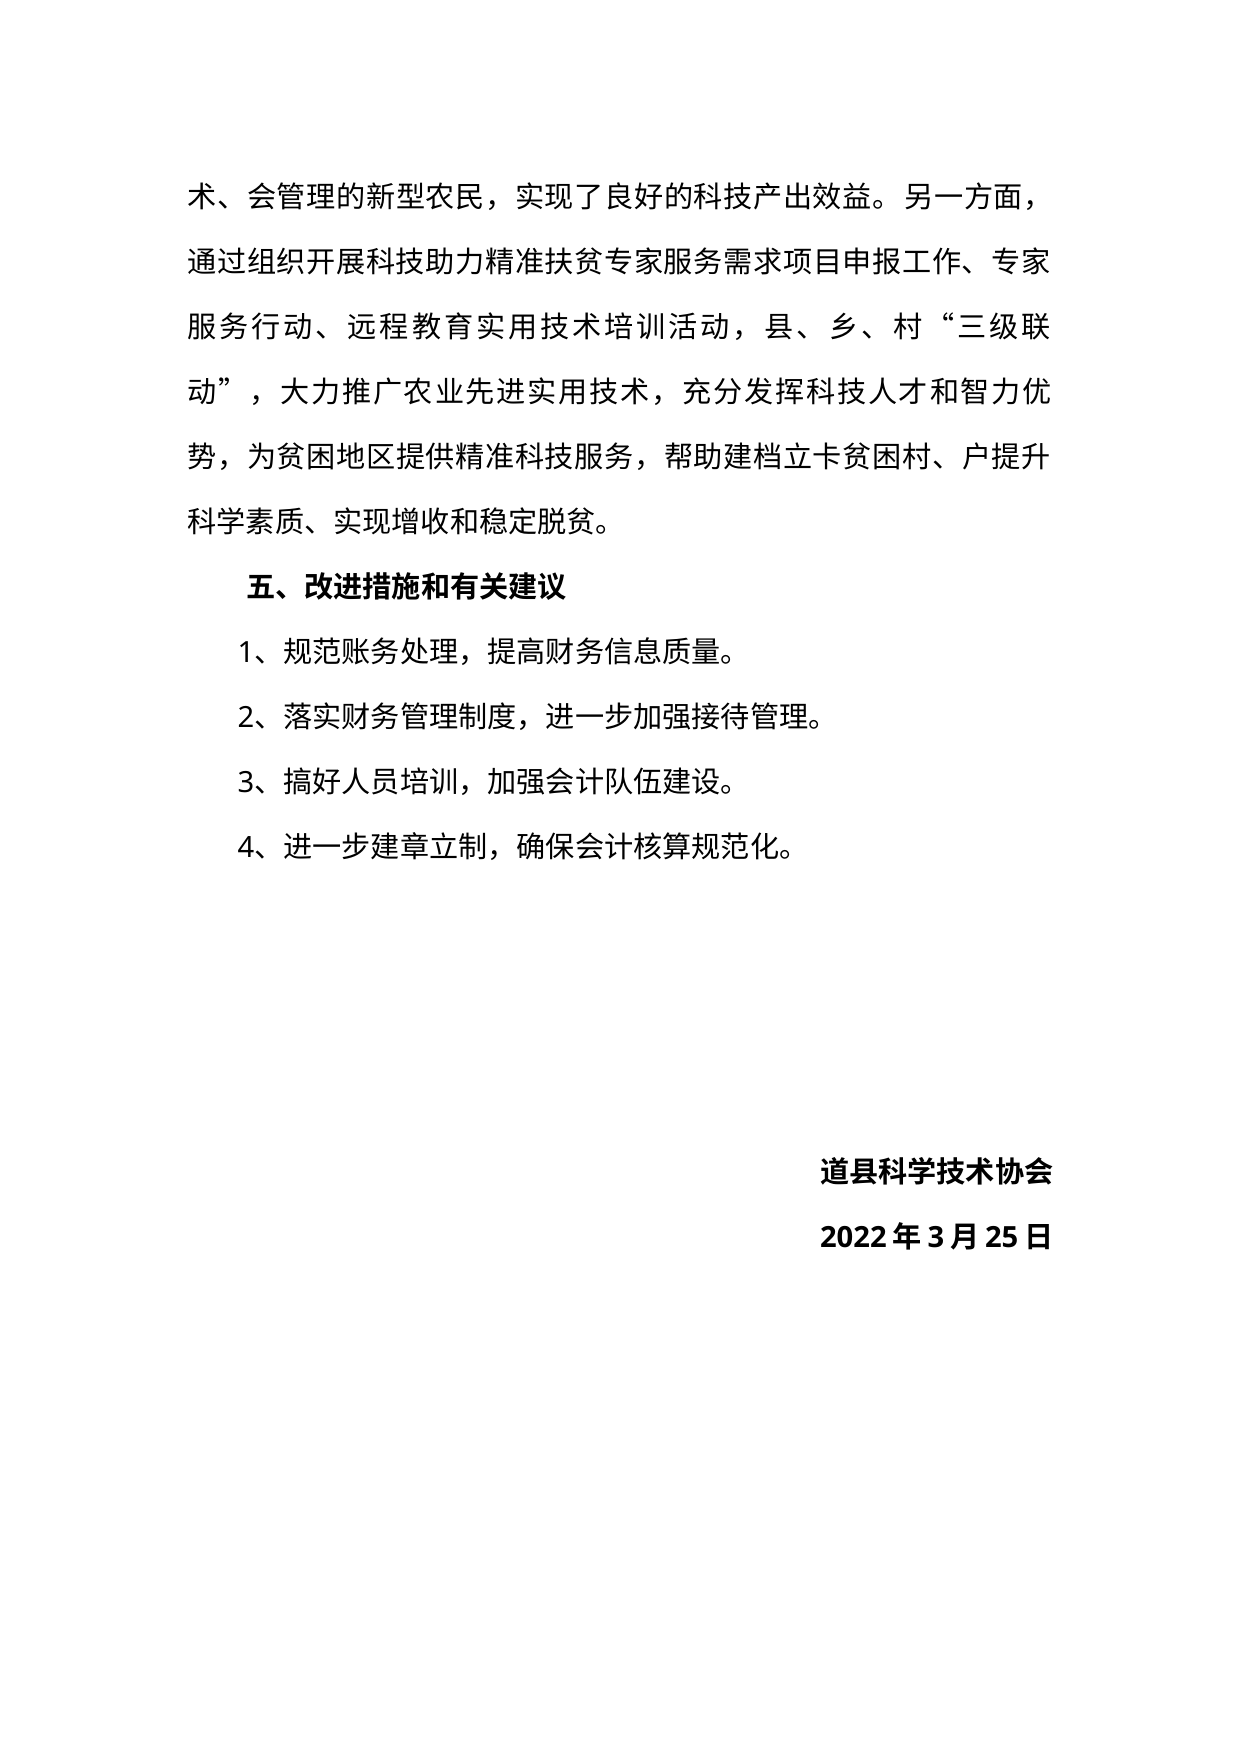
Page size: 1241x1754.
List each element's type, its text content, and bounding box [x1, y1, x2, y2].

text 2、落实财务管理制度，进一步加强接待管理。 [187, 682, 1053, 747]
text 五、改进措施和有关建议 [187, 552, 1053, 617]
text 3、搞好人员培训，加强会计队伍建设。 [187, 747, 1053, 812]
text 2022年3月25日 [187, 1202, 1053, 1267]
text 道县科学技术协会 [187, 1137, 1053, 1202]
text 1、规范账务处理，提高财务信息质量。 [187, 617, 1053, 682]
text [187, 162, 1053, 552]
text 4、进一步建章立制，确保会计核算规范化。 [187, 812, 1053, 877]
